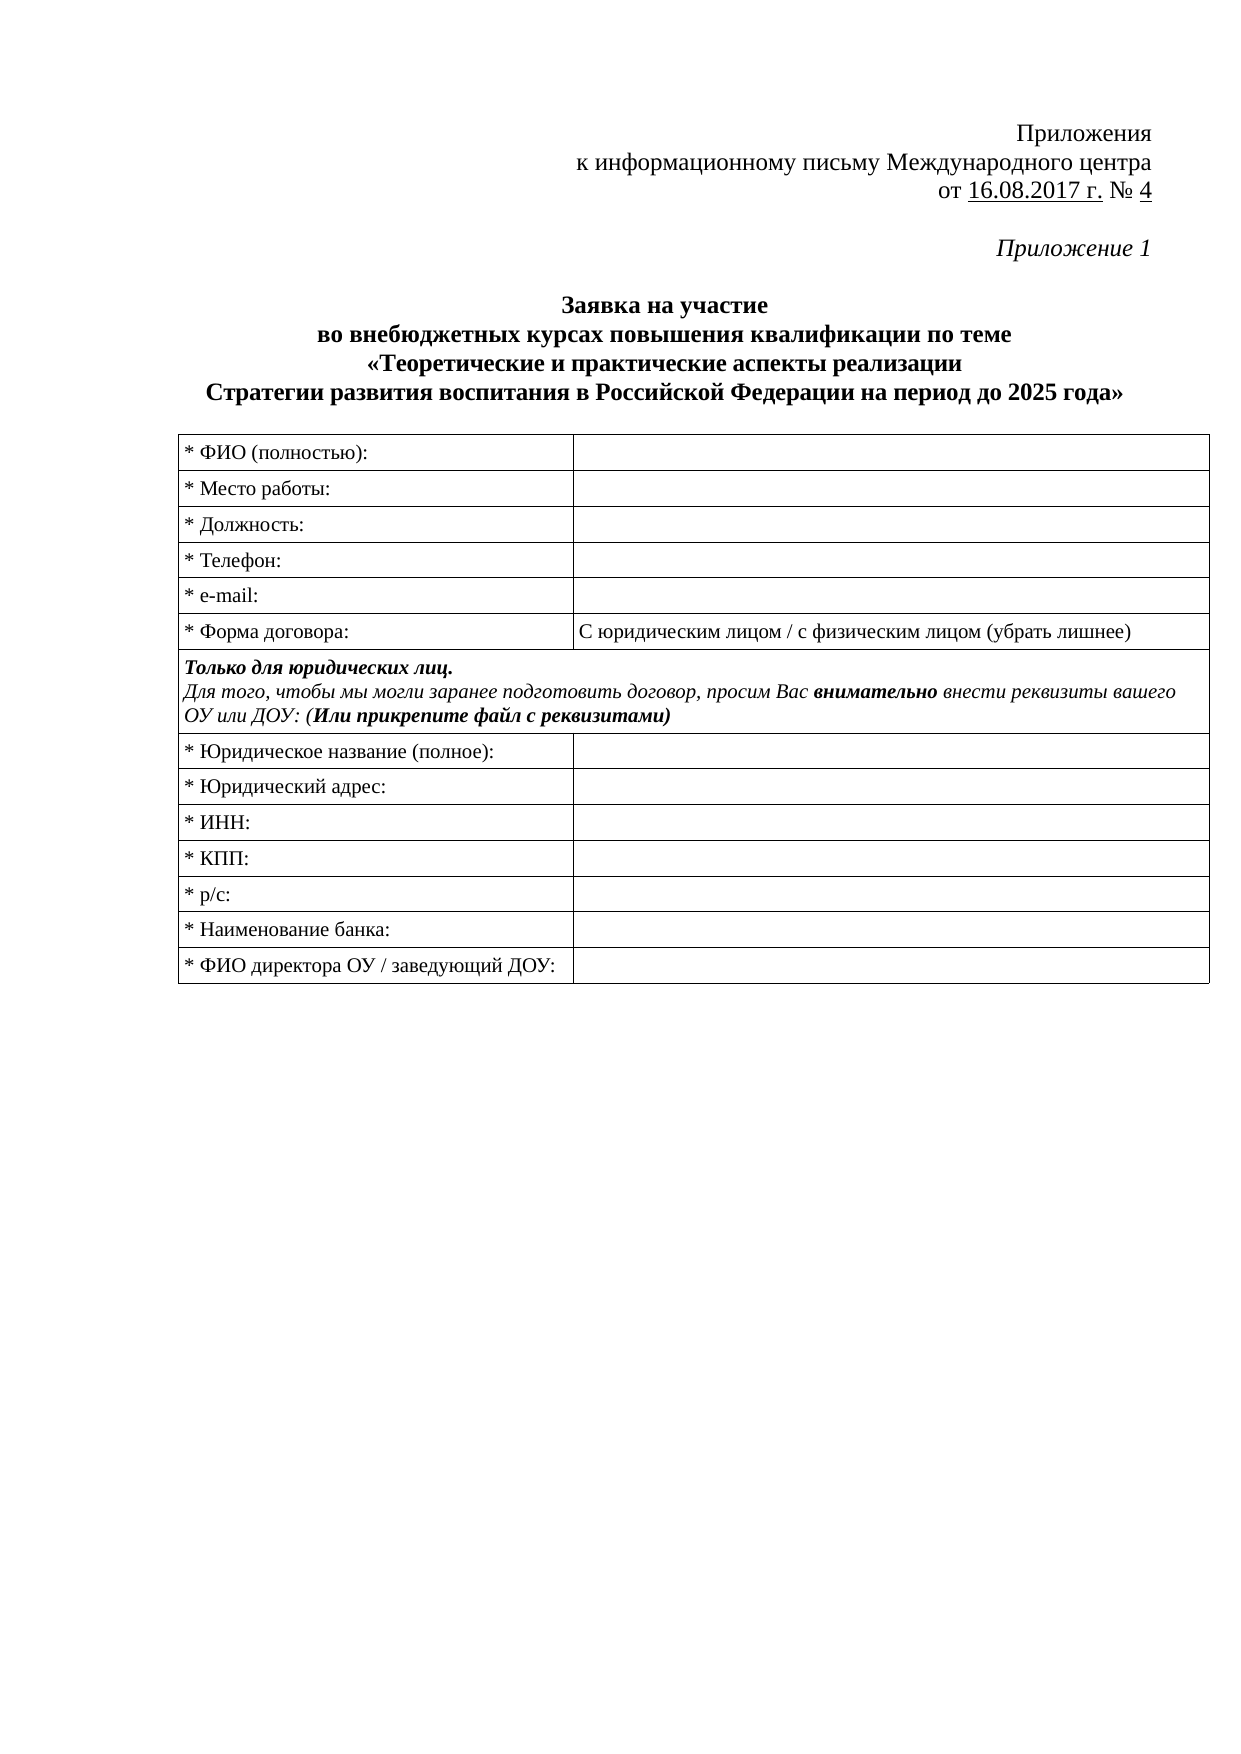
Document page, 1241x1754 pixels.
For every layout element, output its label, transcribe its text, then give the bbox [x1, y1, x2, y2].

table_cell [574, 841, 1209, 876]
text Заявка на участие [177, 291, 1152, 319]
table_cell Только для юридических лиц. Для того, чтобы мы могли заранее подготовить договор, просим Вас внимательно внести реквизиты вашего ОУ или ДОУ: (Или прикрепите файл с реквизитами) [179, 650, 1209, 733]
table_cell [574, 734, 1209, 768]
text Приложение 1 [177, 233, 1152, 262]
table_cell * Форма договора: [179, 614, 573, 649]
table_cell * Место работы: [179, 471, 573, 506]
table_cell [574, 769, 1209, 804]
table_cell * Наименование банка: [179, 912, 573, 947]
text к информационному письму Международного центра [177, 147, 1152, 176]
table_cell [574, 578, 1209, 613]
text во внебюджетных курсах повышения квалификации по теме «Теоретические и практические аспекты реализации Стратегии развития воспитания в Российской Федерации на период до 2025 года» [177, 319, 1152, 406]
table_cell [574, 471, 1209, 506]
table_cell [574, 805, 1209, 840]
table_cell [574, 543, 1209, 577]
table_cell [574, 507, 1209, 542]
text Приложения [177, 118, 1152, 147]
table_cell [574, 948, 1209, 983]
table_cell [574, 877, 1209, 911]
table_cell С юридическим лицом / с физическим лицом (убрать лишнее) [574, 614, 1209, 649]
table_cell * Юридическое название (полное): [179, 734, 573, 768]
table_header * ФИО (полностью): [179, 435, 573, 470]
table_cell * Юридический адрес: [179, 769, 573, 804]
table_cell * ФИО директора ОУ / заведующий ДОУ: [179, 948, 573, 983]
table_cell * ИНН: [179, 805, 573, 840]
table_header [574, 435, 1209, 470]
table_cell * e-mail: [179, 578, 573, 613]
table_cell * р/с: [179, 877, 573, 911]
table_cell [574, 912, 1209, 947]
table_cell * Должность: [179, 507, 573, 542]
table_cell * КПП: [179, 841, 573, 876]
table_cell * Телефон: [179, 543, 573, 577]
text от 16.08.2017 г. № 4 [177, 176, 1152, 204]
